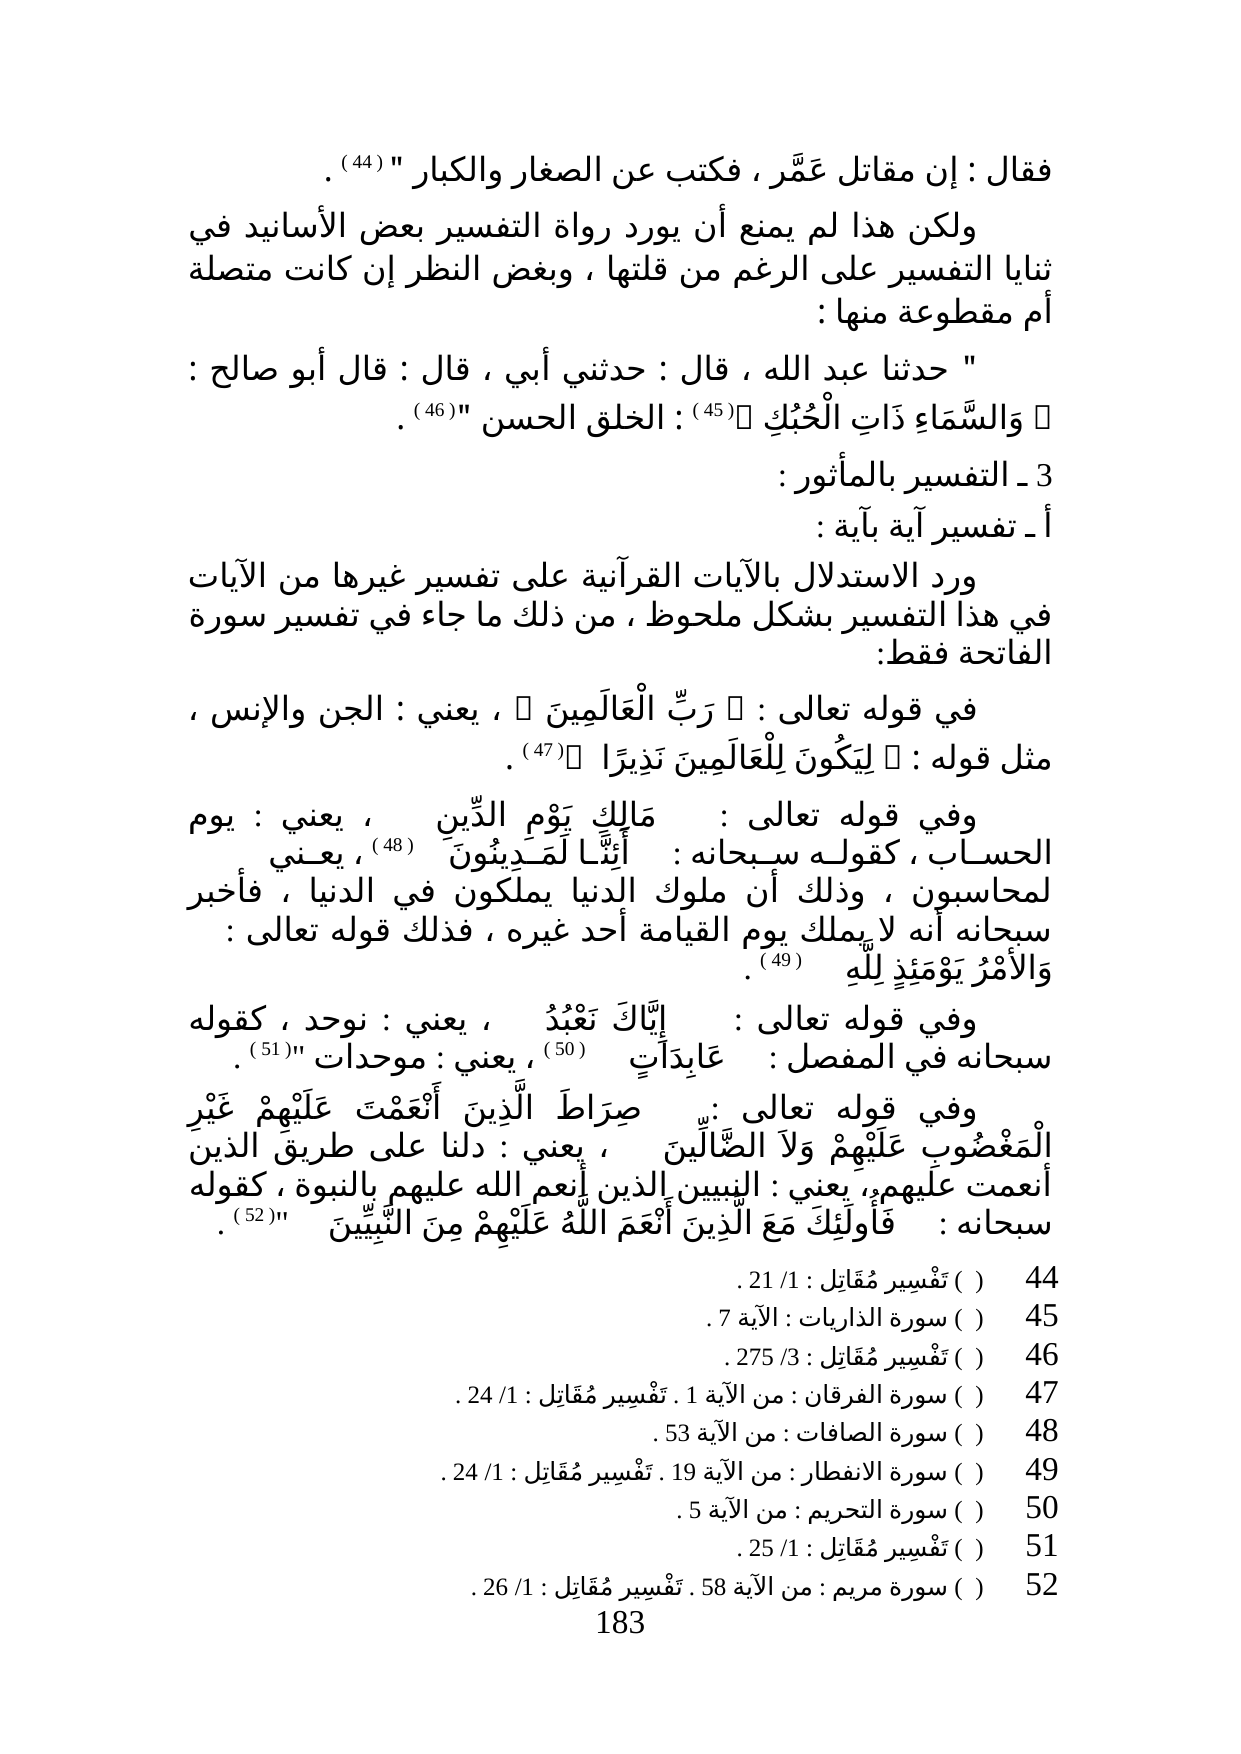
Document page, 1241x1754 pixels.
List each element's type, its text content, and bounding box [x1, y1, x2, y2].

text أ ـ تفسير آية بآية : [187, 506, 1053, 544]
text ورد الاستدلال بالآيات القرآنية على تفسير غيرها من الآيات في هذا التفسير بشكل ملحوظ ، من ذلك ما جاء في تفسير سورة الفاتحة فقط: [187, 557, 1053, 672]
text 3 ـ التفسير بالمأثور : [187, 455, 1053, 493]
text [187, 150, 1053, 195]
text وفي قوله تعالى :  مَالِكِ يَوْمِ الدِّينِ  ، يعني : يوم الحساب ، كقوله سبحانه :  أَئِنَّا لَمَدِينُونَ ( ) ، يعني لمحاسبون ، وذلك أن ملوك الدنيا يملكون في الدنيا ، فأخبر سبحانه أنه لا يملك يوم القيامة أحد غيره ، فذلك قوله تعالى :  وَالأمْرُ يَوْمَئِذٍ لِلَّهِ  ( ) . [187, 795, 1053, 987]
text وفي قوله تعالى :  إِيَّاكَ نَعْبُدُ  ، يعني : نوحد ، كقوله سبحانه في المفصل :  عَابِدَاتٍ  ( ) ، يعني : موحدات "( ) . [187, 999, 1053, 1076]
text وفي قوله تعالى :  صِرَاطَ الَّذِينَ أَنْعَمْتَ عَلَيْهِمْ غَيْرِ الْمَغْضُوبِ عَلَيْهِمْ وَلاَ الضَّالِّينَ  ، يعني : دلنا على طريق الذين أنعمت عليهم ، يعني : النبيين الذين أنعم الله عليهم بالنبوة ، كقوله سبحانه :  فَأُولَئِكَ مَعَ الَّذِينَ أَنْعَمَ اللَّهُ عَلَيْهِمْ مِنَ النَّبِيِّينَ  "( ) . [187, 1088, 1053, 1242]
text في قوله تعالى :  رَبِّ الْعَالَمِينَ  ، يعني : الجن والإنس ، مثل قوله :  لِيَكُونَ لِلْعَالَمِينَ نَذِيرًا ( ) . [187, 684, 1053, 783]
text " حدثنا عبد الله ، قال : حدثني أبي ، قال : قال أبو صالح :  وَالسَّمَاءِ ذَاتِ الْحُبُكِ ( ) : الخلق الحسن "( ) . [187, 350, 1053, 443]
text ولكن هذا لم يمنع أن يورد رواة التفسير بعض الأسانيد في ثنايا التفسير على الرغم من قلتها ، وبغض النظر إن كانت متصلة أم مقطوعة منها : [187, 207, 1053, 337]
